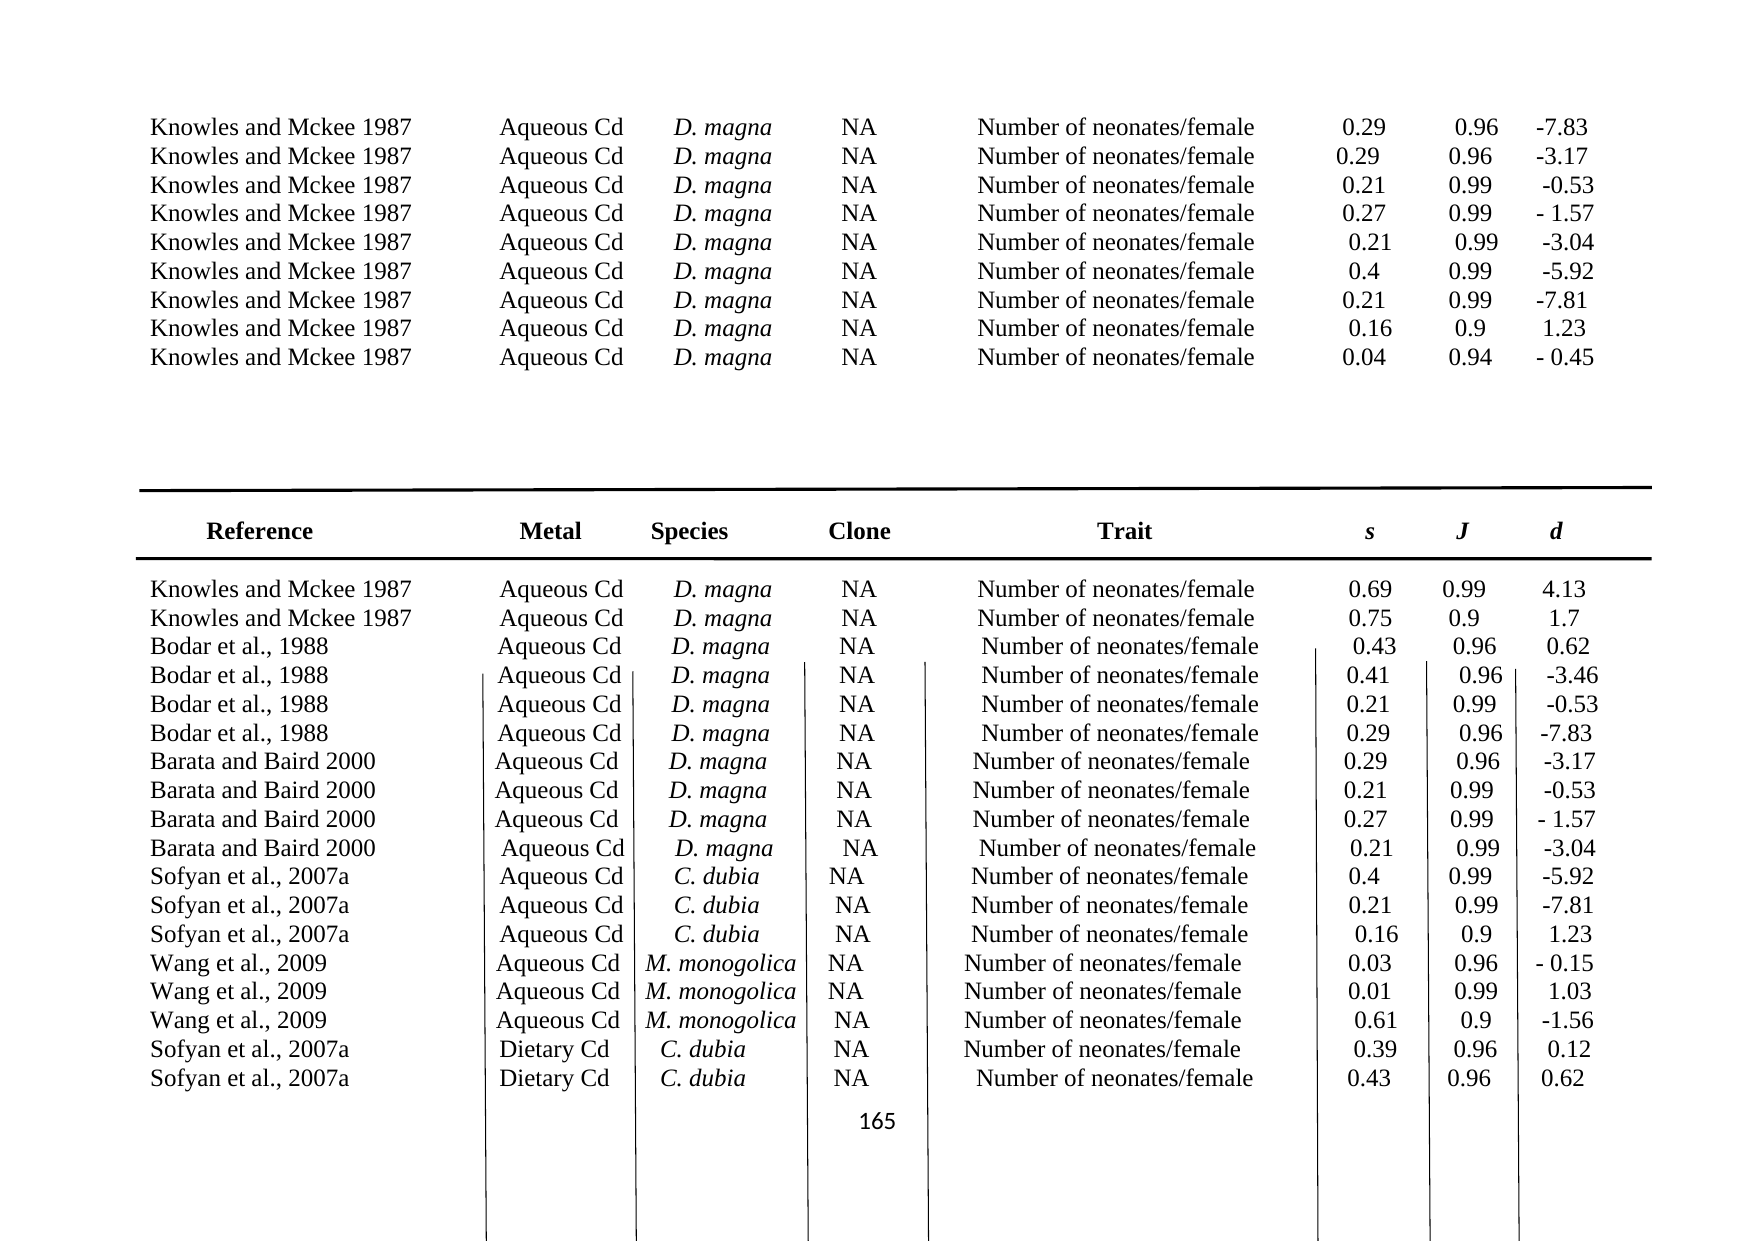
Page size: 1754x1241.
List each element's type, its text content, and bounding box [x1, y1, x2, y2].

text Bodar et al., 1988 Aqueous Cd D. magna NA Number of neonates/female 0.41 0.96 -3.46 [150, 660, 1315, 689]
text Barata and Baird 2000 Aqueous Cd D. magna NA Number of neonates/female 0.27 0.99 - 1.57 [150, 804, 483, 833]
text Sofyan et al., 2007a Aqueous Cd C. dubia NA Number of neonates/female 0.16 0.9 1.23 [150, 919, 483, 948]
text Wang et al., 2009 Aqueous Cd M. monogolica NA Number of neonates/female 0.03 0.96 - 0.15 [150, 948, 484, 976]
text Reference Metal Species Clone Trait s J d [150, 516, 1604, 545]
text Sofyan et al., 2007a Aqueous Cd C. dubia NA Number of neonates/female 0.21 0.99 -7.81 [150, 890, 483, 919]
text Knowles and Mckee 1987 Aqueous Cd D. magna NA Number of neonates/female 0.29 0.96 -7.83 [150, 112, 1604, 141]
text Barata and Baird 2000 Aqueous Cd D. magna NA Number of neonates/female 0.21 0.99 -3.04 [150, 833, 483, 861]
text Knowles and Mckee 1987 Aqueous Cd D. magna NA Number of neonates/female 0.21 0.99 -0.53 [150, 170, 1604, 198]
text Knowles and Mckee 1987 Aqueous Cd D. magna NA Number of neonates/female 0.04 0.94 - 0.45 [150, 342, 1604, 371]
text Barata and Baird 2000 Aqueous Cd D. magna NA Number of neonates/female 0.29 0.96 -3.17 [927, 746, 1315, 775]
text Wang et al., 2009 Aqueous Cd M. monogolica NA Number of neonates/female 0.01 0.99 1.03 [150, 976, 484, 1005]
text Sofyan et al., 2007a Dietary Cd C. dubia NA Number of neonates/female 0.43 0.96 0.62 [150, 1063, 484, 1091]
text Bodar et al., 1988 Aqueous Cd D. magna NA Number of neonates/female 0.21 0.99 -0.53 [926, 689, 1315, 718]
text Knowles and Mckee 1987 Aqueous Cd D. magna NA Number of neonates/female 0.27 0.99 - 1.57 [150, 198, 1604, 227]
text Knowles and Mckee 1987 Aqueous Cd D. magna NA Number of neonates/female 0.16 0.9 1.23 [150, 313, 1604, 342]
text Bodar et al., 1988 Aqueous Cd D. magna NA Number of neonates/female 0.21 0.99 -0.53 [150, 689, 482, 718]
text Knowles and Mckee 1987 Aqueous Cd D. magna NA Number of neonates/female 0.21 0.99 -3.04 [150, 227, 1604, 256]
text Sofyan et al., 2007a Dietary Cd C. dubia NA Number of neonates/female 0.39 0.96 0.12 [150, 1034, 484, 1063]
text Sofyan et al., 2007a Aqueous Cd C. dubia NA Number of neonates/female 0.16 0.9 1.23 [928, 919, 1316, 948]
text Barata and Baird 2000 Aqueous Cd D. magna NA Number of neonates/female 0.21 0.99 -3.04 [927, 833, 1315, 861]
text Bodar et al., 1988 Aqueous Cd D. magna NA Number of neonates/female 0.29 0.96 -7.83 [150, 718, 482, 746]
text Knowles and Mckee 1987 Aqueous Cd D. magna NA Number of neonates/female 0.21 0.99 -7.81 [150, 285, 1604, 313]
text Bodar et al., 1988 Aqueous Cd D. magna NA Number of neonates/female 0.43 0.96 0.62 [150, 631, 1604, 660]
text Barata and Baird 2000 Aqueous Cd D. magna NA Number of neonates/female 0.21 0.99 -0.53 [927, 775, 1315, 804]
text Knowles and Mckee 1987 Aqueous Cd D. magna NA Number of neonates/female 0.69 0.99 4.13 [150, 574, 1604, 603]
text Barata and Baird 2000 Aqueous Cd D. magna NA Number of neonates/female 0.21 0.99 -0.53 [150, 775, 483, 804]
text Sofyan et al., 2007a Dietary Cd C. dubia NA Number of neonates/female 0.43 0.96 0.62 [928, 1063, 1316, 1091]
text Sofyan et al., 2007a Aqueous Cd C. dubia NA Number of neonates/female 0.4 0.99 -5.92 [927, 861, 1316, 890]
text Sofyan et al., 2007a Dietary Cd C. dubia NA Number of neonates/female 0.39 0.96 0.12 [928, 1034, 1316, 1063]
text Wang et al., 2009 Aqueous Cd M. monogolica NA Number of neonates/female 0.01 0.99 1.03 [928, 976, 1316, 1005]
text Knowles and Mckee 1987 Aqueous Cd D. magna NA Number of neonates/female 0.29 0.96 -3.17 [150, 141, 1604, 170]
text Wang et al., 2009 Aqueous Cd M. monogolica NA Number of neonates/female 0.61 0.9 -1.56 [150, 1005, 484, 1034]
text Bodar et al., 1988 Aqueous Cd D. magna NA Number of neonates/female 0.29 0.96 -7.83 [926, 718, 1315, 746]
text Barata and Baird 2000 Aqueous Cd D. magna NA Number of neonates/female 0.29 0.96 -3.17 [150, 746, 482, 775]
text Knowles and Mckee 1987 Aqueous Cd D. magna NA Number of neonates/female 0.4 0.99 -5.92 [150, 256, 1604, 285]
text Barata and Baird 2000 Aqueous Cd D. magna NA Number of neonates/female 0.27 0.99 - 1.57 [927, 804, 1315, 833]
text Bodar et al., 1988 Aqueous Cd D. magna NA Number of neonates/female 0.41 0.96 -3.46 [1317, 660, 1604, 689]
text Sofyan et al., 2007a Aqueous Cd C. dubia NA Number of neonates/female 0.21 0.99 -7.81 [927, 890, 1316, 919]
text Wang et al., 2009 Aqueous Cd M. monogolica NA Number of neonates/female 0.61 0.9 -1.56 [928, 1005, 1316, 1034]
text Wang et al., 2009 Aqueous Cd M. monogolica NA Number of neonates/female 0.03 0.96 - 0.15 [928, 948, 1316, 976]
text Sofyan et al., 2007a Aqueous Cd C. dubia NA Number of neonates/female 0.4 0.99 -5.92 [150, 861, 483, 890]
text Knowles and Mckee 1987 Aqueous Cd D. magna NA Number of neonates/female 0.75 0.9 1.7 [150, 603, 1604, 631]
